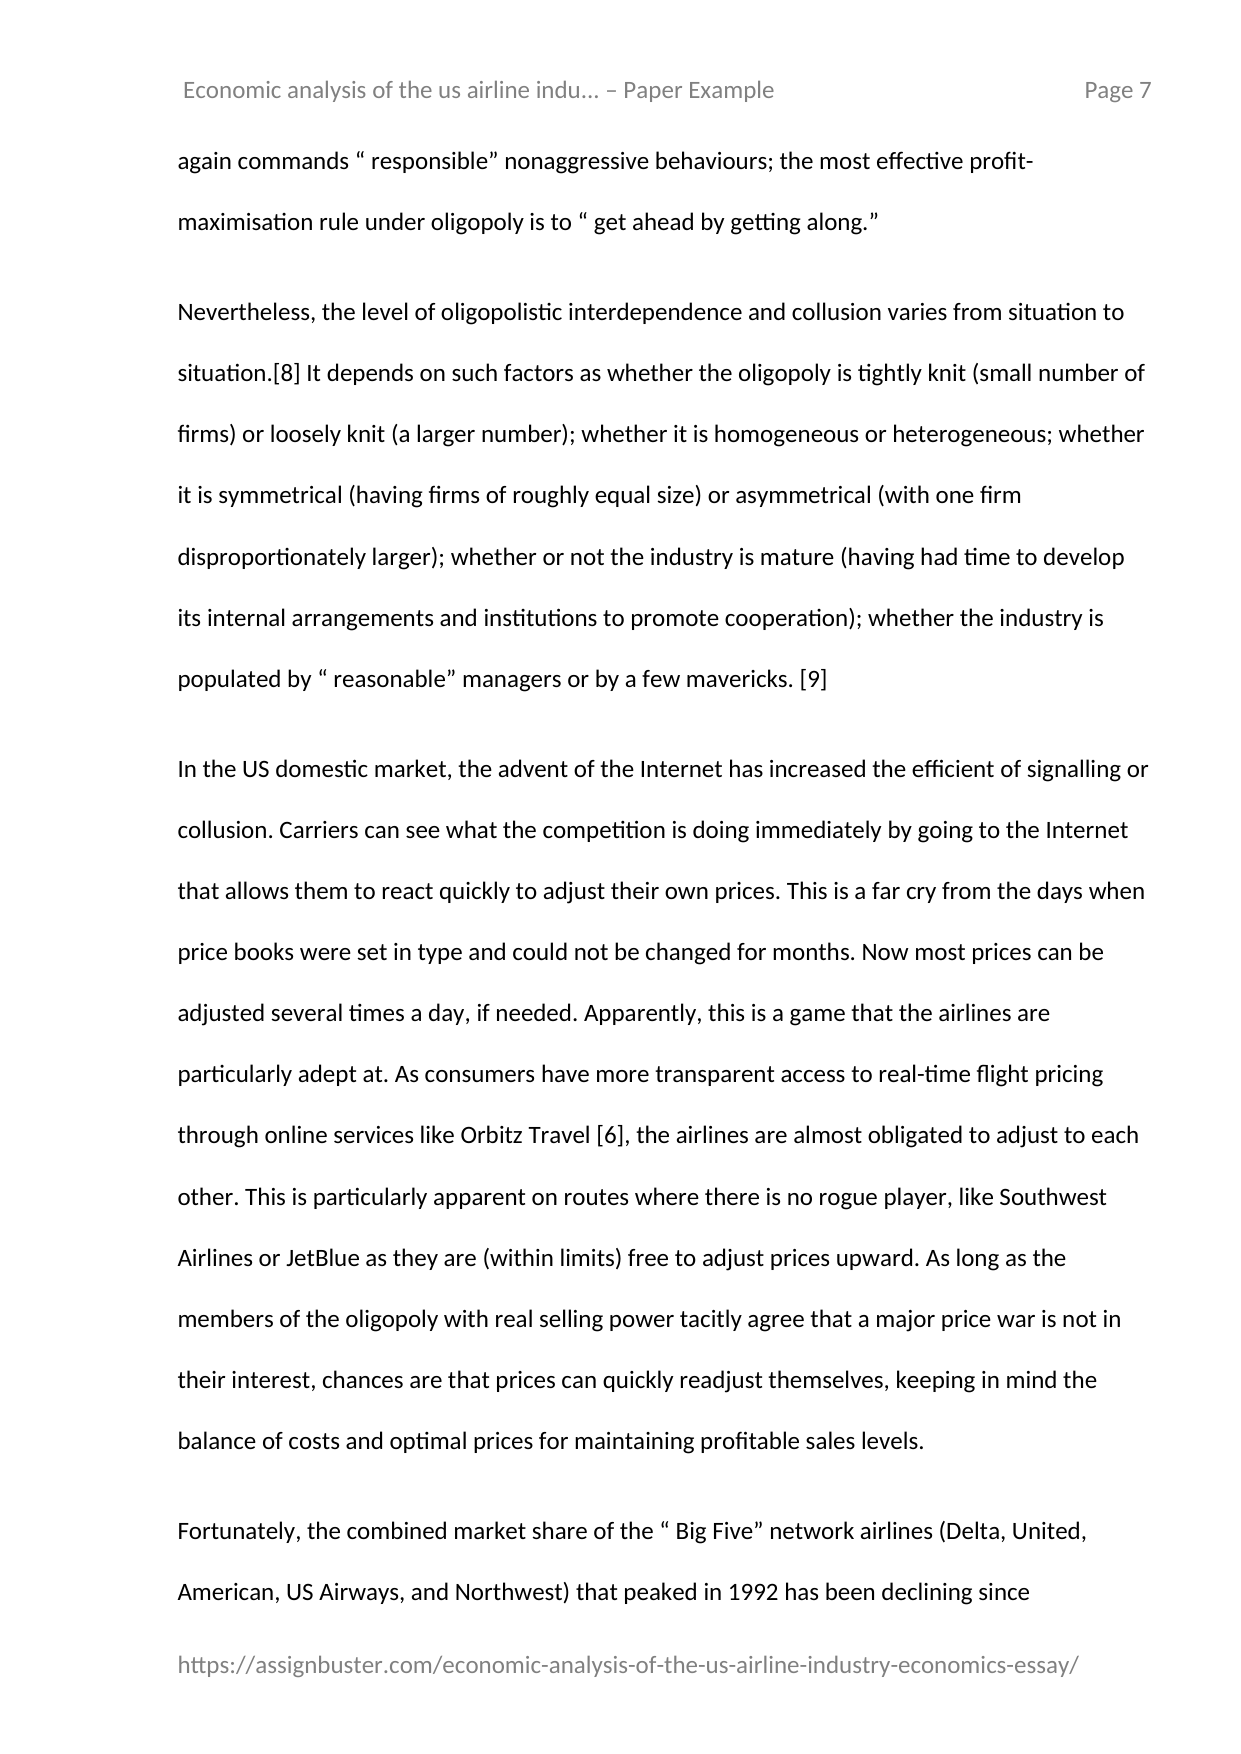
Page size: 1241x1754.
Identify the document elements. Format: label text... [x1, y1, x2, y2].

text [177, 1515, 1152, 1607]
text In the US domestic market, the advent of the Internet has increased the efficient of signalling or collusion. Carriers can see what the competition is doing immediately by going to the Internet that allows them to react quickly to adjust their own prices. This is a far cry from the days when price books were set in type and could not be changed for months. Now most prices can be adjusted several times a day, if needed. Apparently, this is a game that the airlines are particularly adept at. As consumers have more transparent access to real-time flight pricing through online services like Orbitz Travel [6], the airlines are almost obligated to adjust to each other. This is particularly apparent on routes where there is no rogue player, like Southwest Airlines or JetBlue as they are (within limits) free to adjust prices upward. As long as the members of the oligopoly with real selling power tacitly agree that a major price war is not in their interest, chances are that prices can quickly readjust themselves, keeping in mind the balance of costs and optimal prices for maintaining profitable sales levels. [177, 753, 1152, 1455]
text Nevertheless, the level of oligopolistic interdependence and collusion varies from situation to situation.[8] It depends on such factors as whether the oligopoly is tightly knit (small number of firms) or loosely knit (a larger number); whether it is homogeneous or heterogeneous; whether it is symmetrical (having firms of roughly equal size) or asymmetrical (with one firm disproportionately larger); whether or not the industry is mature (having had time to develop its internal arrangements and institutions to promote cooperation); whether the industry is populated by “ reasonable” managers or by a few mavericks. [9] [177, 297, 1152, 693]
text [177, 145, 1152, 237]
